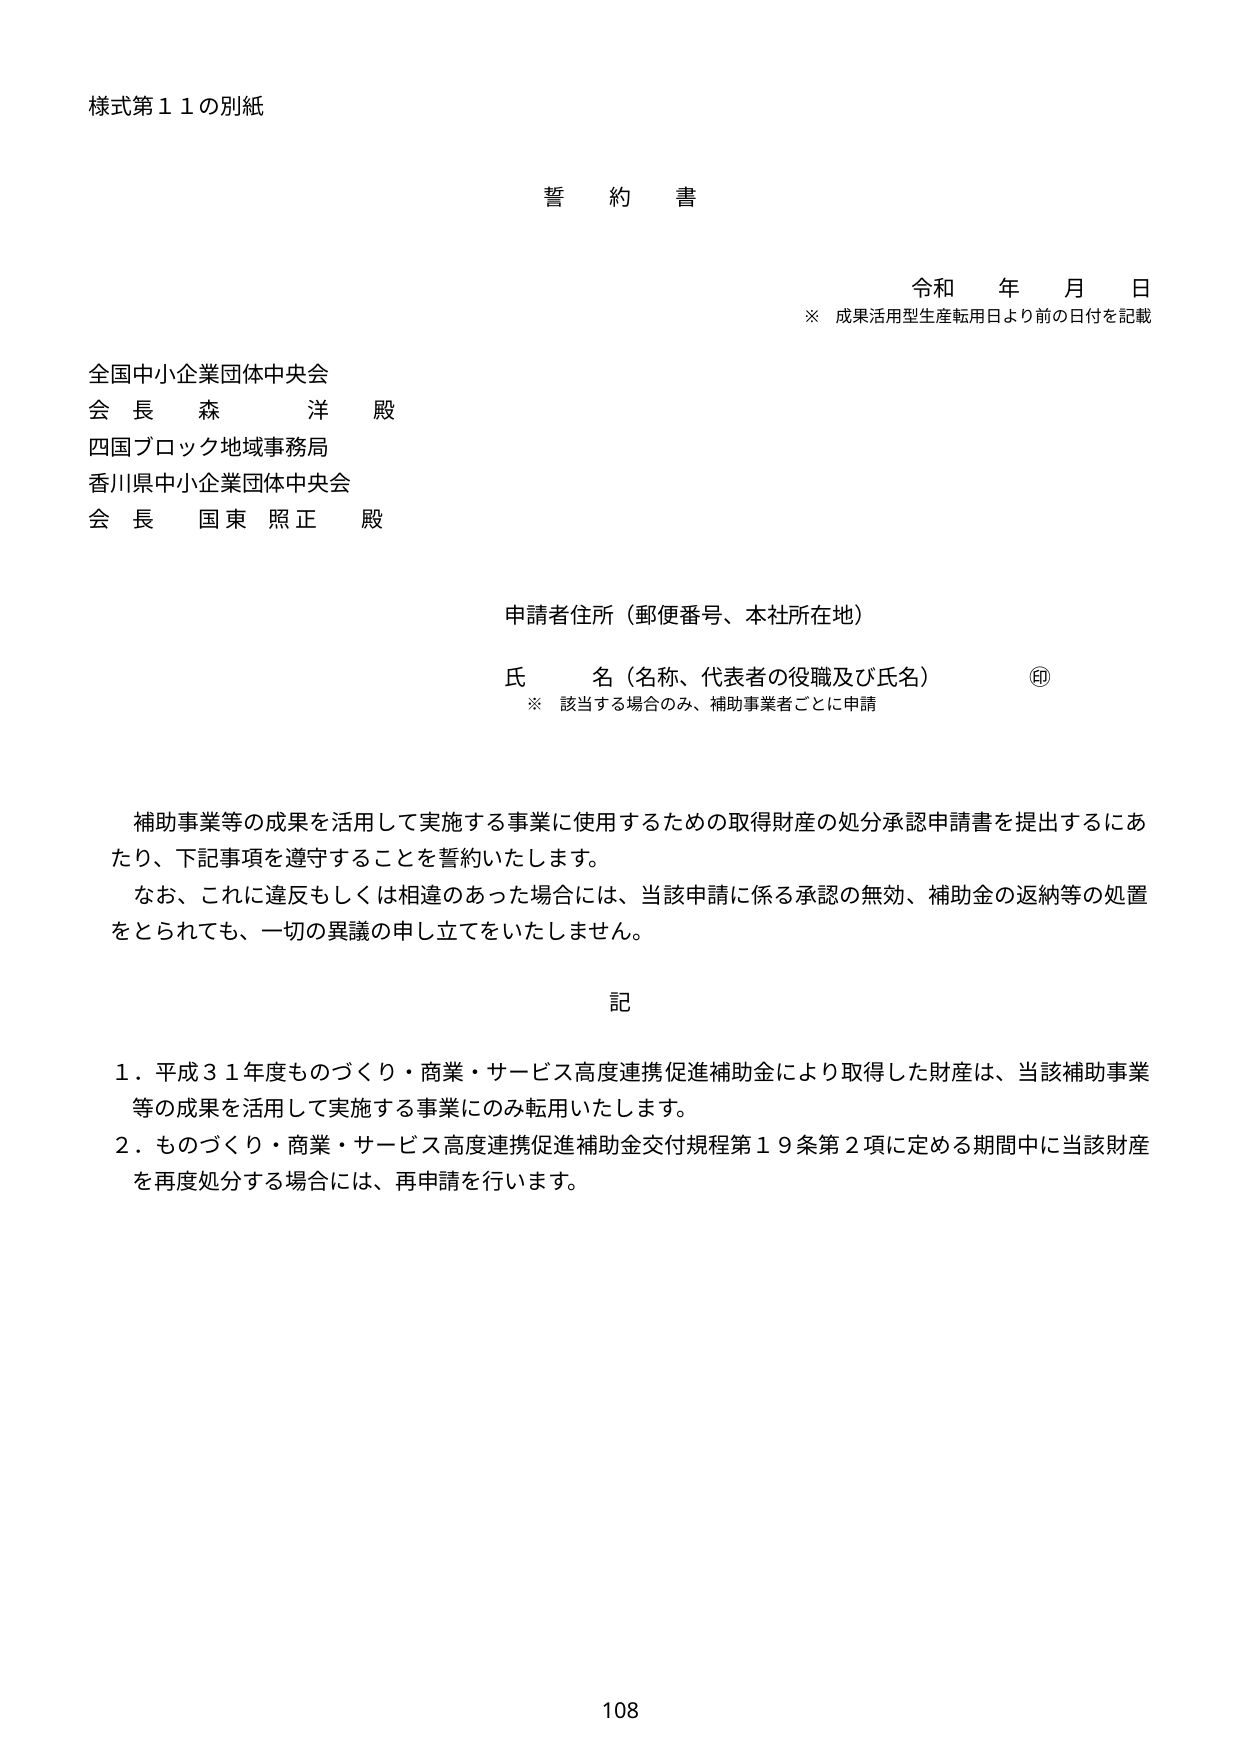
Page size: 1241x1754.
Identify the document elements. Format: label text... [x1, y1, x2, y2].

text ※ 成果活用型生産転用日より前の日付を記載 [89, 303, 1152, 327]
text 会 長 国 東 照 正 殿 [89, 502, 1152, 534]
text ２．ものづくり・商業・サービス高度連携促進補助金交付規程第１９条第２項に定める期間中に当該財産を再度処分する場合には、再申請を行います。 [89, 1128, 1152, 1196]
text 全国中小企業団体中央会 [89, 357, 1152, 388]
text 誓 約 書 [89, 180, 1152, 212]
text なお、これに違反もしくは相違のあった場合には、当該申請に係る承認の無効、補助金の返納等の処置をとられても、一切の異議の申し立てをいたしません。 [89, 878, 1152, 946]
text 補助事業等の成果を活用して実施する事業に使用するための取得財産の処分承認申請書を提出するにあたり、下記事項を遵守することを誓約いたします。 [89, 805, 1152, 873]
text 四国ブロック地域事務局 [89, 429, 1152, 461]
text 申請者住所（郵便番号、本社所在地） [89, 598, 1152, 630]
text 香川県中小企業団体中央会 [89, 466, 1152, 498]
text 会 長 森 洋 殿 [89, 393, 1152, 425]
text 令和 年 月 日 [89, 271, 1152, 303]
text 様式第１１の別紙 [89, 89, 1152, 120]
text 記 [89, 984, 1152, 1016]
text 氏 名（名称、代表者の役職及び氏名） ㊞ [89, 660, 1152, 691]
text １．平成３１年度ものづくり・商業・サービス高度連携促進補助金により取得した財産は、当該補助事業等の成果を活用して実施する事業にのみ転用いたします。 [89, 1055, 1152, 1123]
text ※ 該当する場合のみ、補助事業者ごとに申請 [111, 691, 1152, 716]
